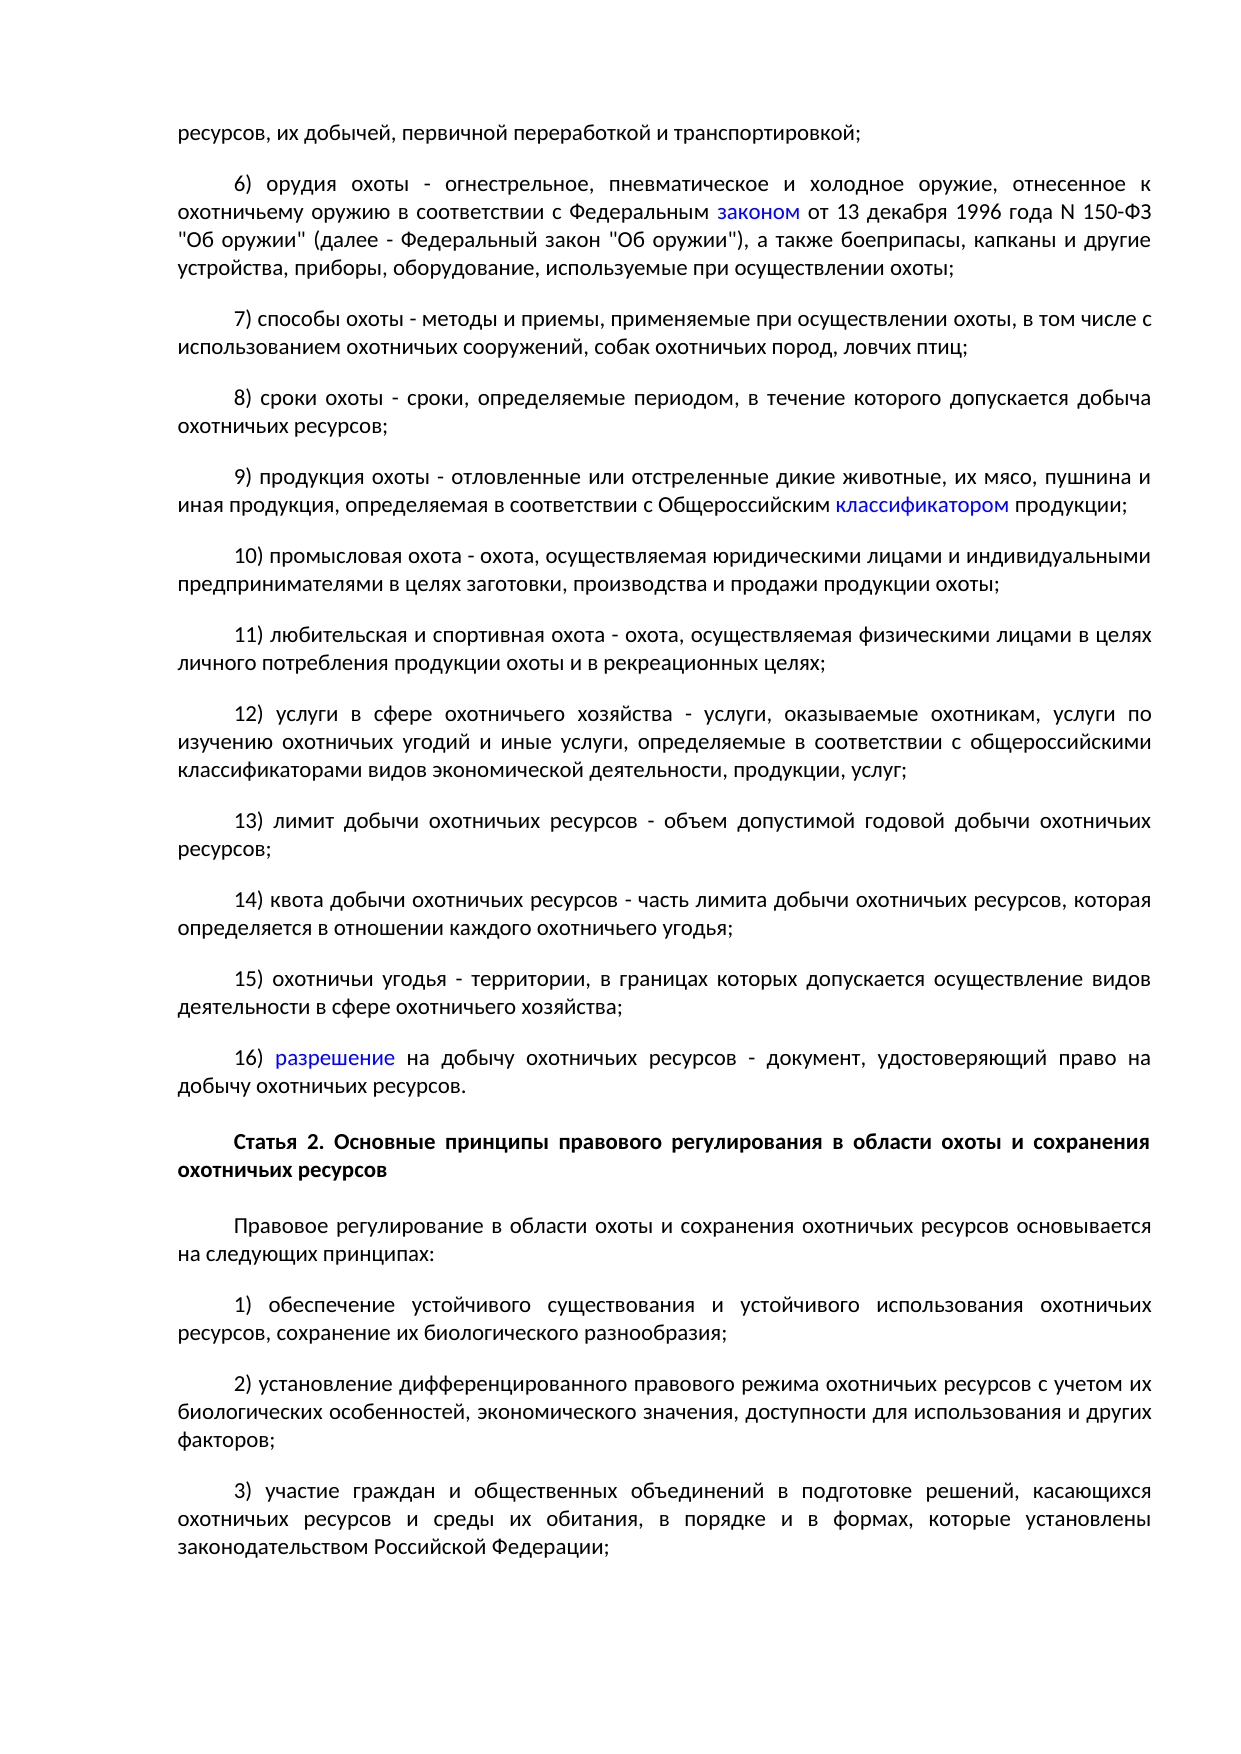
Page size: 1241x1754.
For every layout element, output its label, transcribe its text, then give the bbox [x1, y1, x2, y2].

text 6) орудия охоты - огнестрельное, пневматическое и холодное оружие, отнесенное к охотничьему оружию в соответствии с Федеральным законом от 13 декабря 1996 года N 150-ФЗ "Об оружии" (далее - Федеральный закон "Об оружии"), а также боеприпасы, капканы и другие устройства, приборы, оборудование, используемые при осуществлении охоты; [177, 169, 1152, 281]
text 14) квота добычи охотничьих ресурсов - часть лимита добычи охотничьих ресурсов, которая определяется в отношении каждого охотничьего угодья; [177, 885, 1152, 941]
text 7) способы охоты - методы и приемы, применяемые при осуществлении охоты, в том числе с использованием охотничьих сооружений, собак охотничьих пород, ловчих птиц; [177, 304, 1152, 360]
text 12) услуги в сфере охотничьего хозяйства - услуги, оказываемые охотникам, услуги по изучению охотничьих угодий и иные услуги, определяемые в соответствии с общероссийскими классификаторами видов экономической деятельности, продукции, услуг; [177, 699, 1152, 783]
text Правовое регулирование в области охоты и сохранения охотничьих ресурсов основывается на следующих принципах: [177, 1211, 1152, 1267]
text 3) участие граждан и общественных объединений в подготовке решений, касающихся охотничьих ресурсов и среды их обитания, в порядке и в формах, которые установлены законодательством Российской Федерации; [177, 1476, 1152, 1560]
title Статья 2. Основные принципы правового регулирования в области охоты и сохранения охотничьих ресурсов [177, 1127, 1152, 1183]
text 2) установление дифференцированного правового режима охотничьих ресурсов с учетом их биологических особенностей, экономического значения, доступности для использования и других факторов; [177, 1369, 1152, 1453]
text 15) охотничьи угодья - территории, в границах которых допускается осуществление видов деятельности в сфере охотничьего хозяйства; [177, 964, 1152, 1020]
text 10) промысловая охота - охота, осуществляемая юридическими лицами и индивидуальными предпринимателями в целях заготовки, производства и продажи продукции охоты; [177, 541, 1152, 597]
text 9) продукция охоты - отловленные или отстреленные дикие животные, их мясо, пушнина и иная продукция, определяемая в соответствии с Общероссийским классификатором продукции; [177, 462, 1152, 518]
text 16) разрешение на добычу охотничьих ресурсов - документ, удостоверяющий право на добычу охотничьих ресурсов. [177, 1043, 1152, 1099]
text 1) обеспечение устойчивого существования и устойчивого использования охотничьих ресурсов, сохранение их биологического разнообразия; [177, 1290, 1152, 1346]
text 11) любительская и спортивная охота - охота, осуществляемая физическими лицами в целях личного потребления продукции охоты и в рекреационных целях; [177, 620, 1152, 676]
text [177, 118, 1152, 146]
text 13) лимит добычи охотничьих ресурсов - объем допустимой годовой добычи охотничьих ресурсов; [177, 806, 1152, 862]
text 8) сроки охоты - сроки, определяемые периодом, в течение которого допускается добыча охотничьих ресурсов; [177, 383, 1152, 439]
